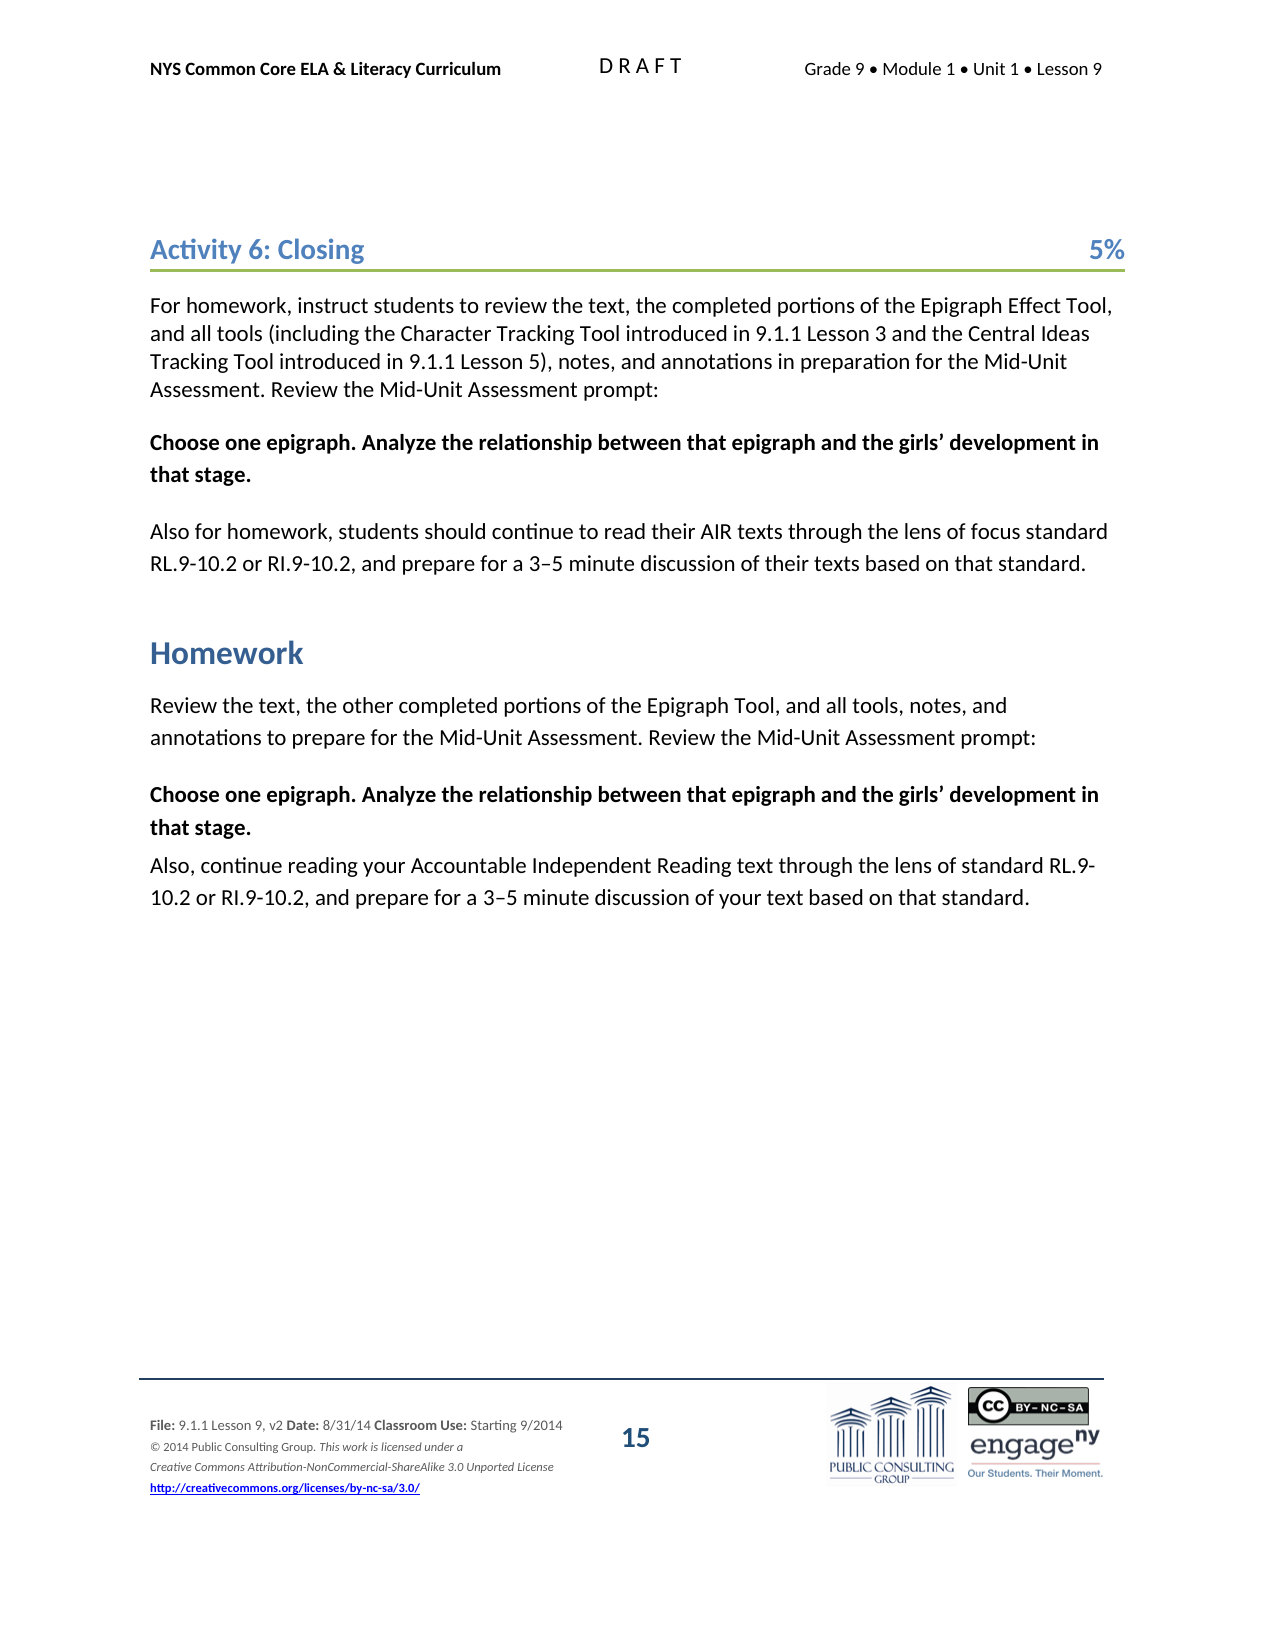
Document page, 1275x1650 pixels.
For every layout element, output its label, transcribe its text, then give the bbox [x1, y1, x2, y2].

text Choose one epigraph. Analyze the relationship between that epigraph and the girls’ development in that stage. [150, 428, 1125, 488]
text Also, continue reading your Accountable Independent Reading text through the lens of standard RL.9-10.2 or RI.9-10.2, and prepare for a 3–5 minute discussion of your text based on that standard. [150, 851, 1125, 911]
text Also for homework, students should continue to read their AIR texts through the lens of focus standard RL.9-10.2 or RI.9-10.2, and prepare for a 3–5 minute discussion of their texts based on that standard. [150, 517, 1125, 578]
picture [825, 1382, 1104, 1487]
text Review the text, the other completed portions of the Epigraph Tool, and all tools, notes, and annotations to prepare for the Mid-Unit Assessment. Review the Mid-Unit Assessment prompt: [150, 691, 1125, 751]
text Activity 6: Closing 5% [150, 231, 1125, 269]
text Choose one epigraph. Analyze the relationship between that epigraph and the girls’ development in that stage. [150, 780, 1125, 841]
subtitle Homework [150, 632, 1125, 672]
text For homework, instruct students to review the text, the completed portions of the Epigraph Effect Tool, and all tools (including the Character Tracking Tool introduced in 9.1.1 Lesson 3 and the Central Ideas Tracking Tool introduced in 9.1.1 Lesson 5), notes, and annotations in preparation for the Mid-Unit Assessment. Review the Mid-Unit Assessment prompt: [150, 291, 1125, 403]
